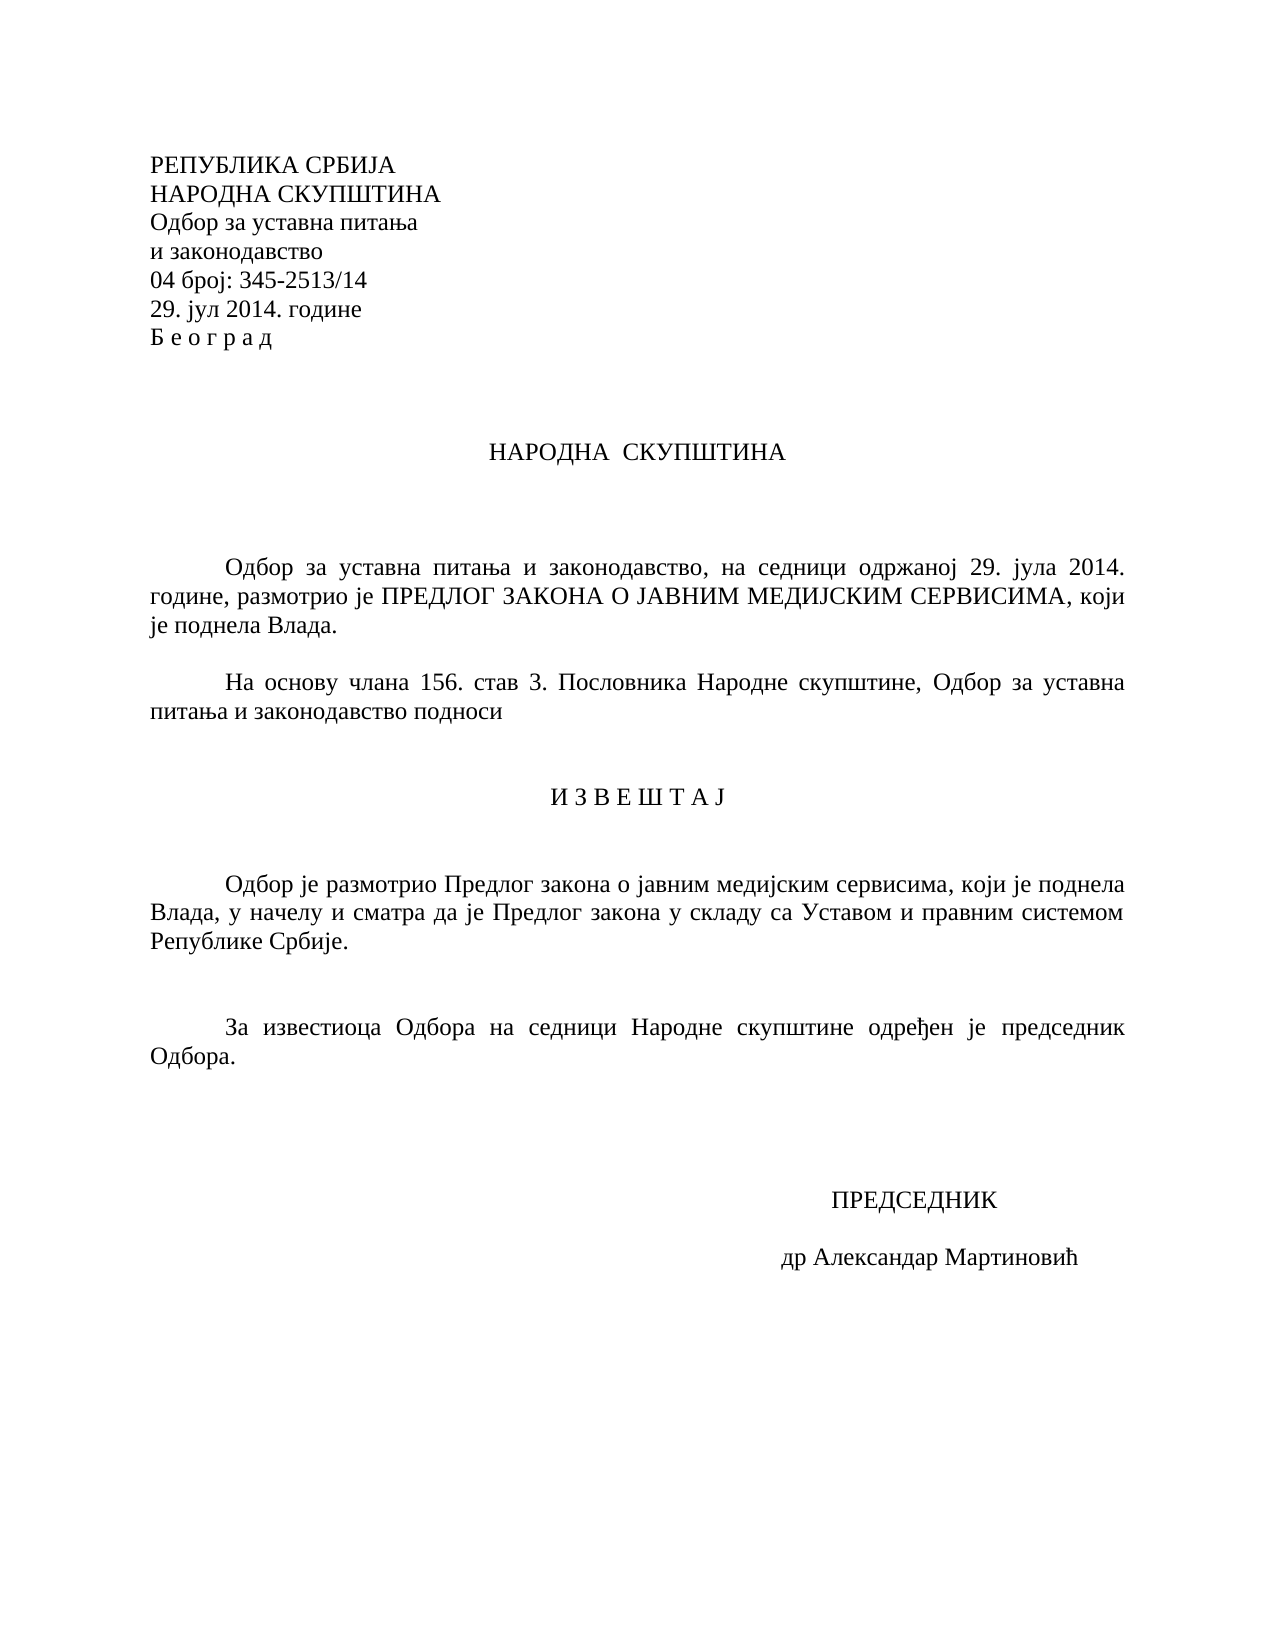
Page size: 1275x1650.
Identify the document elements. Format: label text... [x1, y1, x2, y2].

text РЕПУБЛИКА СРБИЈА [150, 150, 1125, 179]
text Одбор за уставна питања [150, 207, 1125, 236]
text 29. јул 2014. године [150, 294, 1125, 322]
text НАРОДНА СКУПШТИНА [150, 179, 1125, 207]
text На основу члана 156. став 3. Пословника Народне скупштине, Одбор за уставна питања и законодавство подноси [150, 667, 1125, 725]
text и законодавство [150, 236, 1125, 265]
text Одбор за уставна питања и законодавство, на седници одржаној 29. јула 2014. године, размотрио је ПРЕДЛОГ ЗАКОНА О ЈАВНИМ МЕДИЈСКИМ СЕРВИСИМА, који је поднела Влада. [150, 552, 1125, 639]
text др Александар Мартиновић [150, 1242, 1125, 1271]
text Одбор је размотрио Предлог закона о јавним медијским сервисима, који је поднела Влада, у начелу и сматра да је Предлог закона у складу са Уставом и правним системом Републике Србије. [150, 869, 1125, 955]
text ПРЕДСЕДНИК [150, 1185, 1125, 1214]
text Б е о г р а д [150, 322, 1125, 351]
text НАРОДНА СКУПШТИНА [150, 437, 1125, 466]
text 04 број: 345-2513/14 [150, 265, 1125, 294]
text За известиоца Одбора на седници Народне скупштине одређен је председник Одбора. [150, 1012, 1125, 1070]
text И З В Е Ш Т А Ј [150, 782, 1125, 811]
